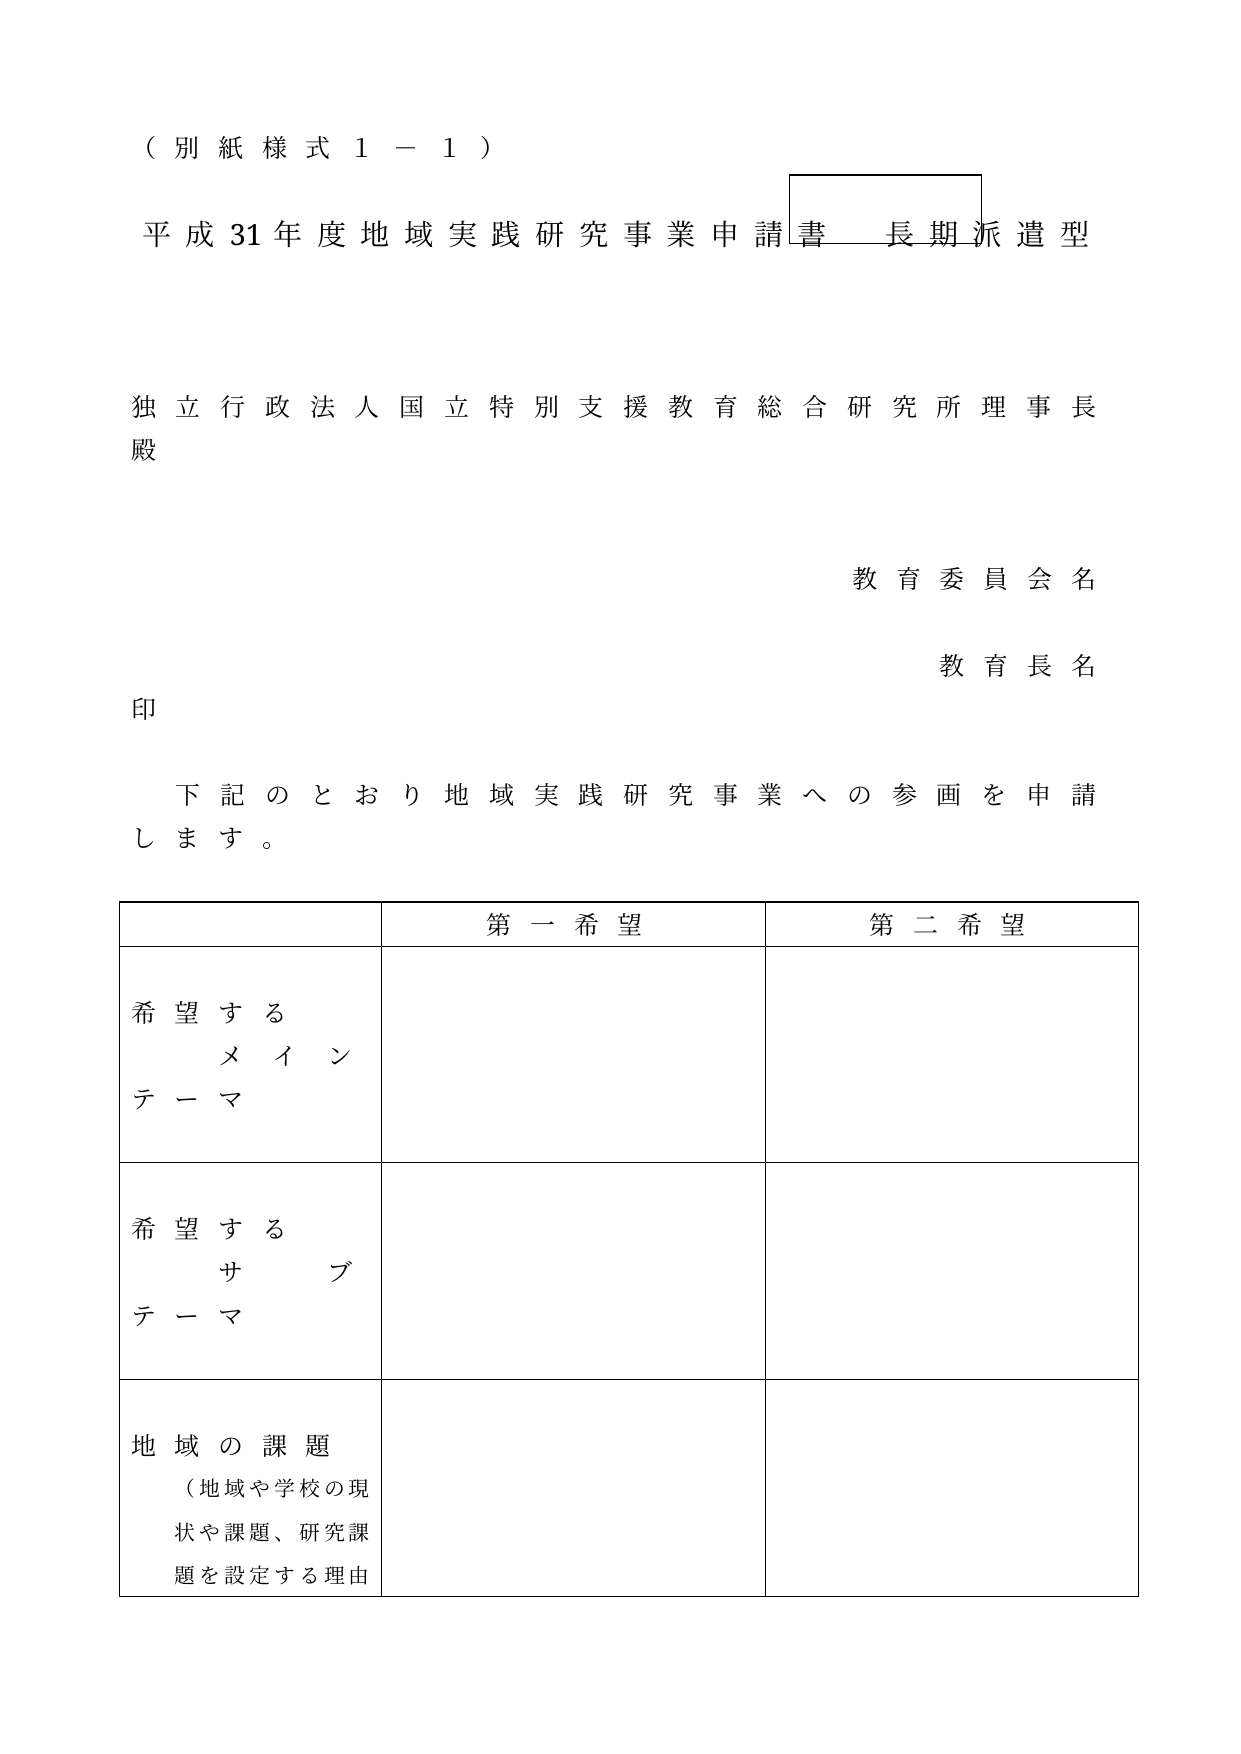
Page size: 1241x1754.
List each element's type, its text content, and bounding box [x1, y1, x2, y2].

table_cell 希望する サブテーマ [120, 1163, 381, 1379]
table_header 第一希望 [382, 903, 765, 946]
table_cell [766, 947, 1138, 1162]
text （別紙様式１－１） [131, 125, 1115, 168]
table_header [120, 903, 381, 946]
text 教育委員会名 [131, 556, 1115, 599]
table_cell [382, 947, 765, 1162]
table_cell [382, 1380, 765, 1596]
text 下記のとおり地域実践研究事業への参画を申請します。 [131, 772, 1115, 858]
text 独立行政法人国立特別支援教育総合研究所理事長 殿 [131, 384, 1115, 470]
table_cell [766, 1380, 1138, 1596]
table_cell [766, 1163, 1138, 1379]
table_cell 希望する メインテーマ [120, 947, 381, 1162]
table_cell [382, 1163, 765, 1379]
text 教育長名 印 [131, 643, 1115, 729]
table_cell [120, 1380, 381, 1596]
table_header 第二希望 [766, 903, 1138, 946]
text 平成31年度地域実践研究事業申請書 長期派遣型 [131, 211, 1115, 254]
